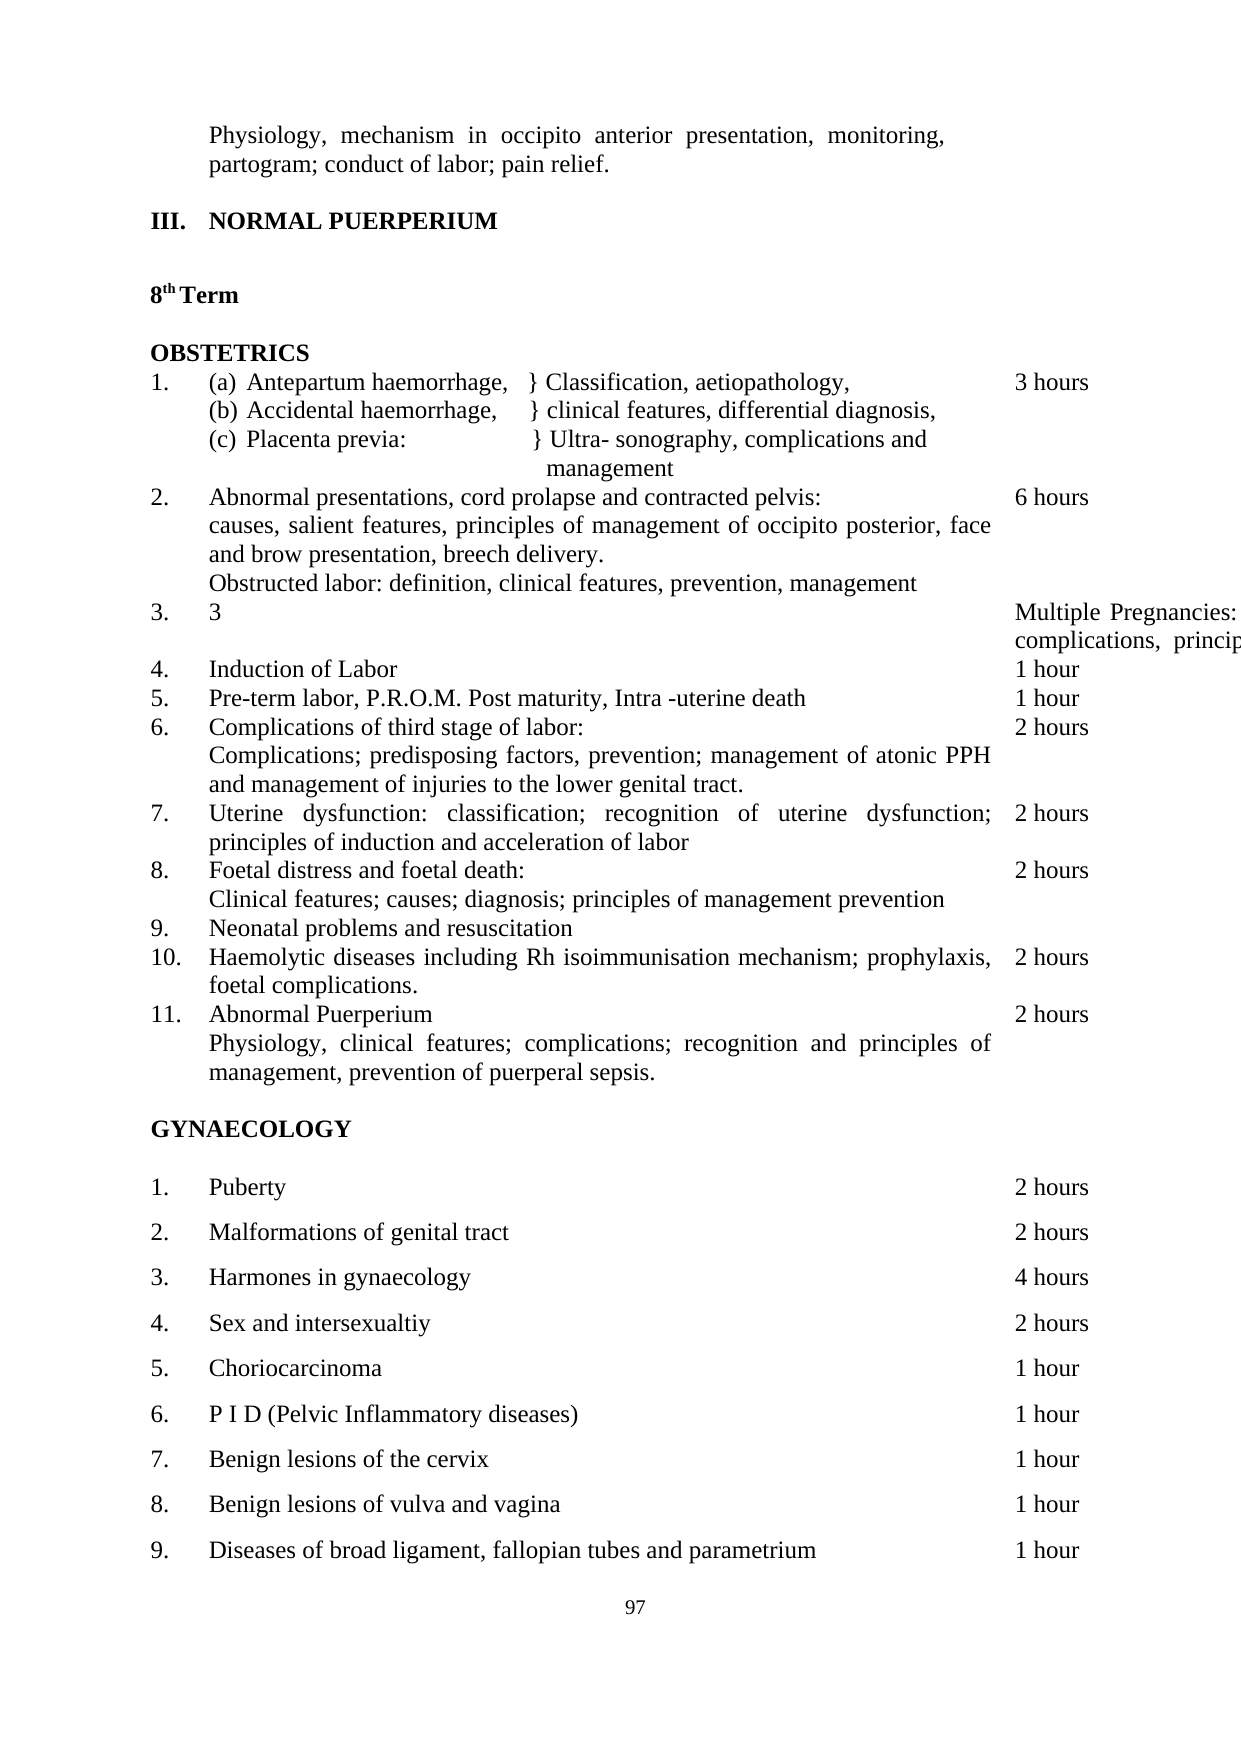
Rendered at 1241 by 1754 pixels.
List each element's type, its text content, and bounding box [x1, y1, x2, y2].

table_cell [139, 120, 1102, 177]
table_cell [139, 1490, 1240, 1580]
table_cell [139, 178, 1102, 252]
text OBSTETRICS [150, 338, 1120, 367]
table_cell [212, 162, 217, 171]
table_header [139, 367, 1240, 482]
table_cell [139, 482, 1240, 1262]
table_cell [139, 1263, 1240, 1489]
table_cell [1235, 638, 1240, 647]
text 8th Term [150, 280, 1120, 309]
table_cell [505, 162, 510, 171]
